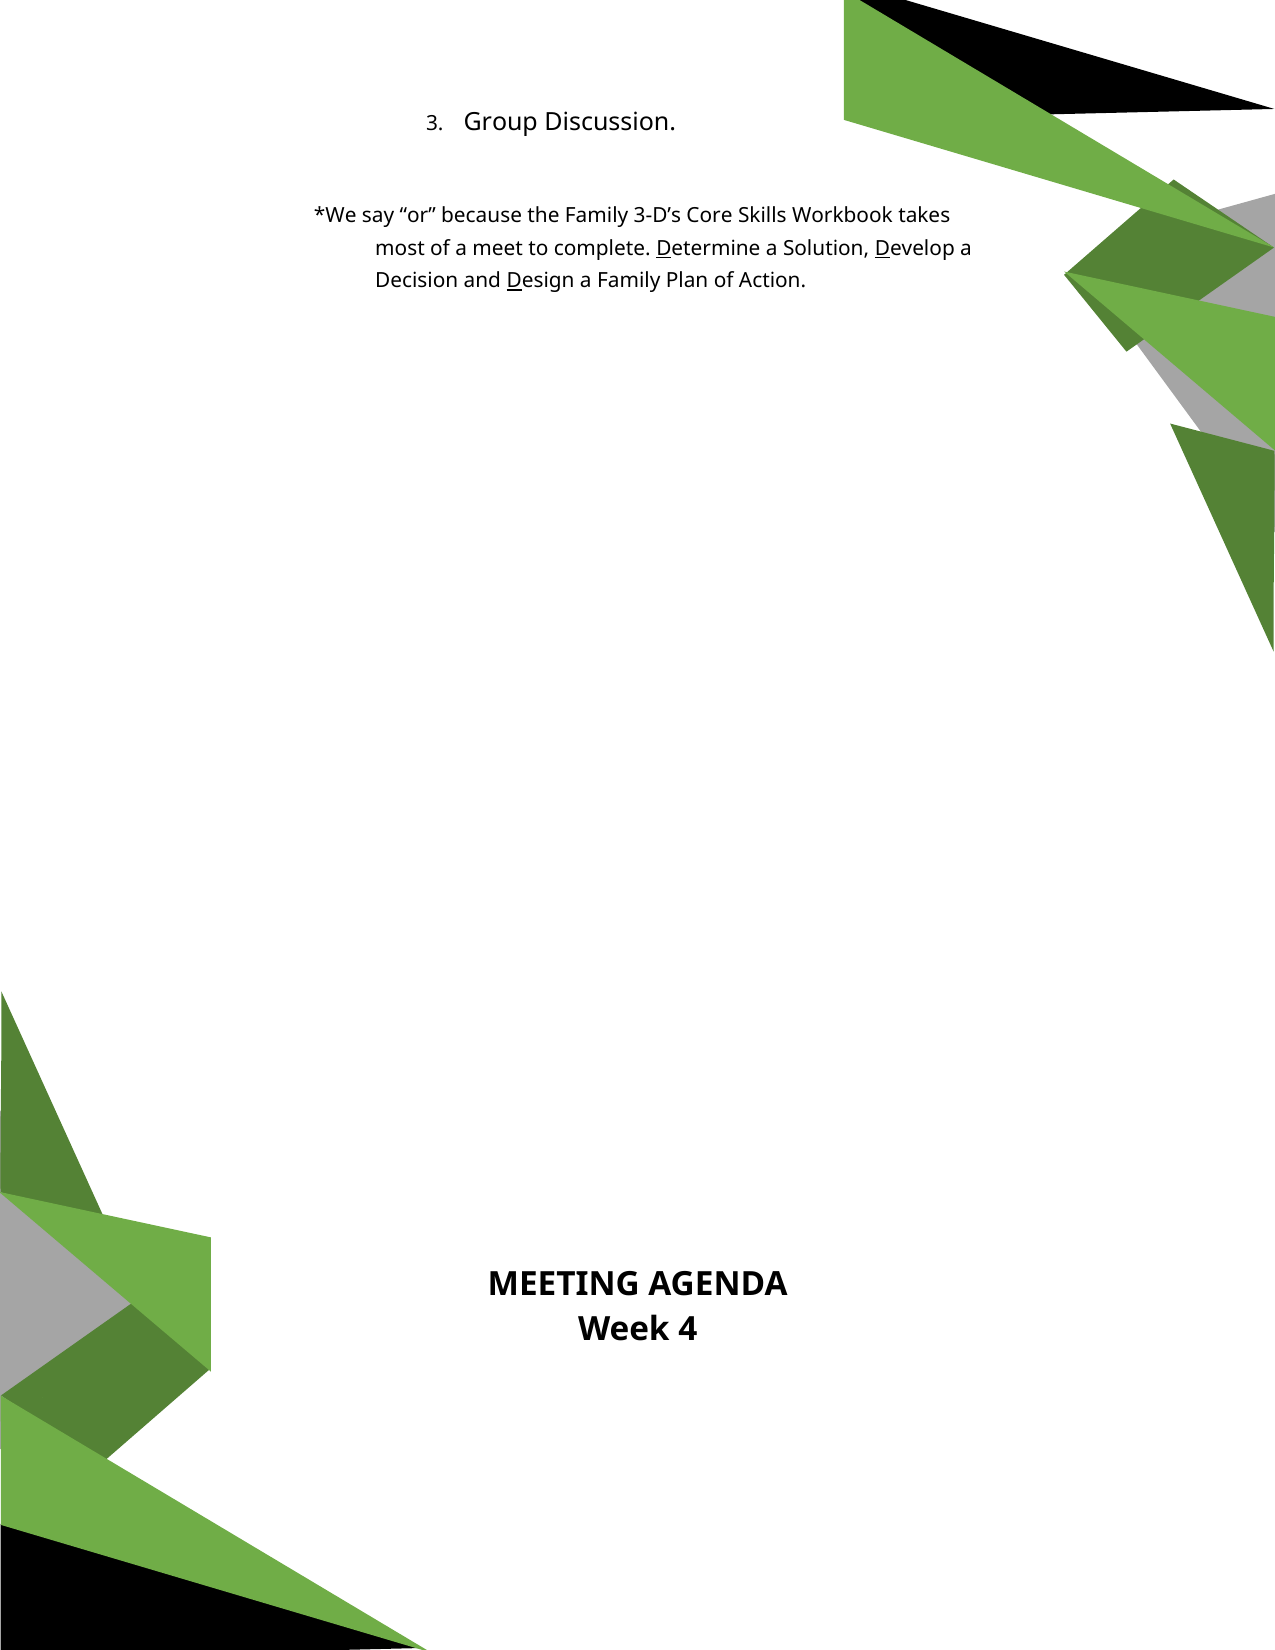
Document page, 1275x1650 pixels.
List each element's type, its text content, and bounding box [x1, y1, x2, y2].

subtitle MEETING AGENDA [300, 1259, 975, 1305]
subtitle Week 4 [300, 1305, 975, 1350]
list *We say “or” because the Family 3-D’s Core Skills Workbook takes most of a meet to complete. Determine a Solution, Develop a Decision and Design a Family Plan of Action. [314, 200, 975, 294]
list Group Discussion. [426, 103, 975, 137]
